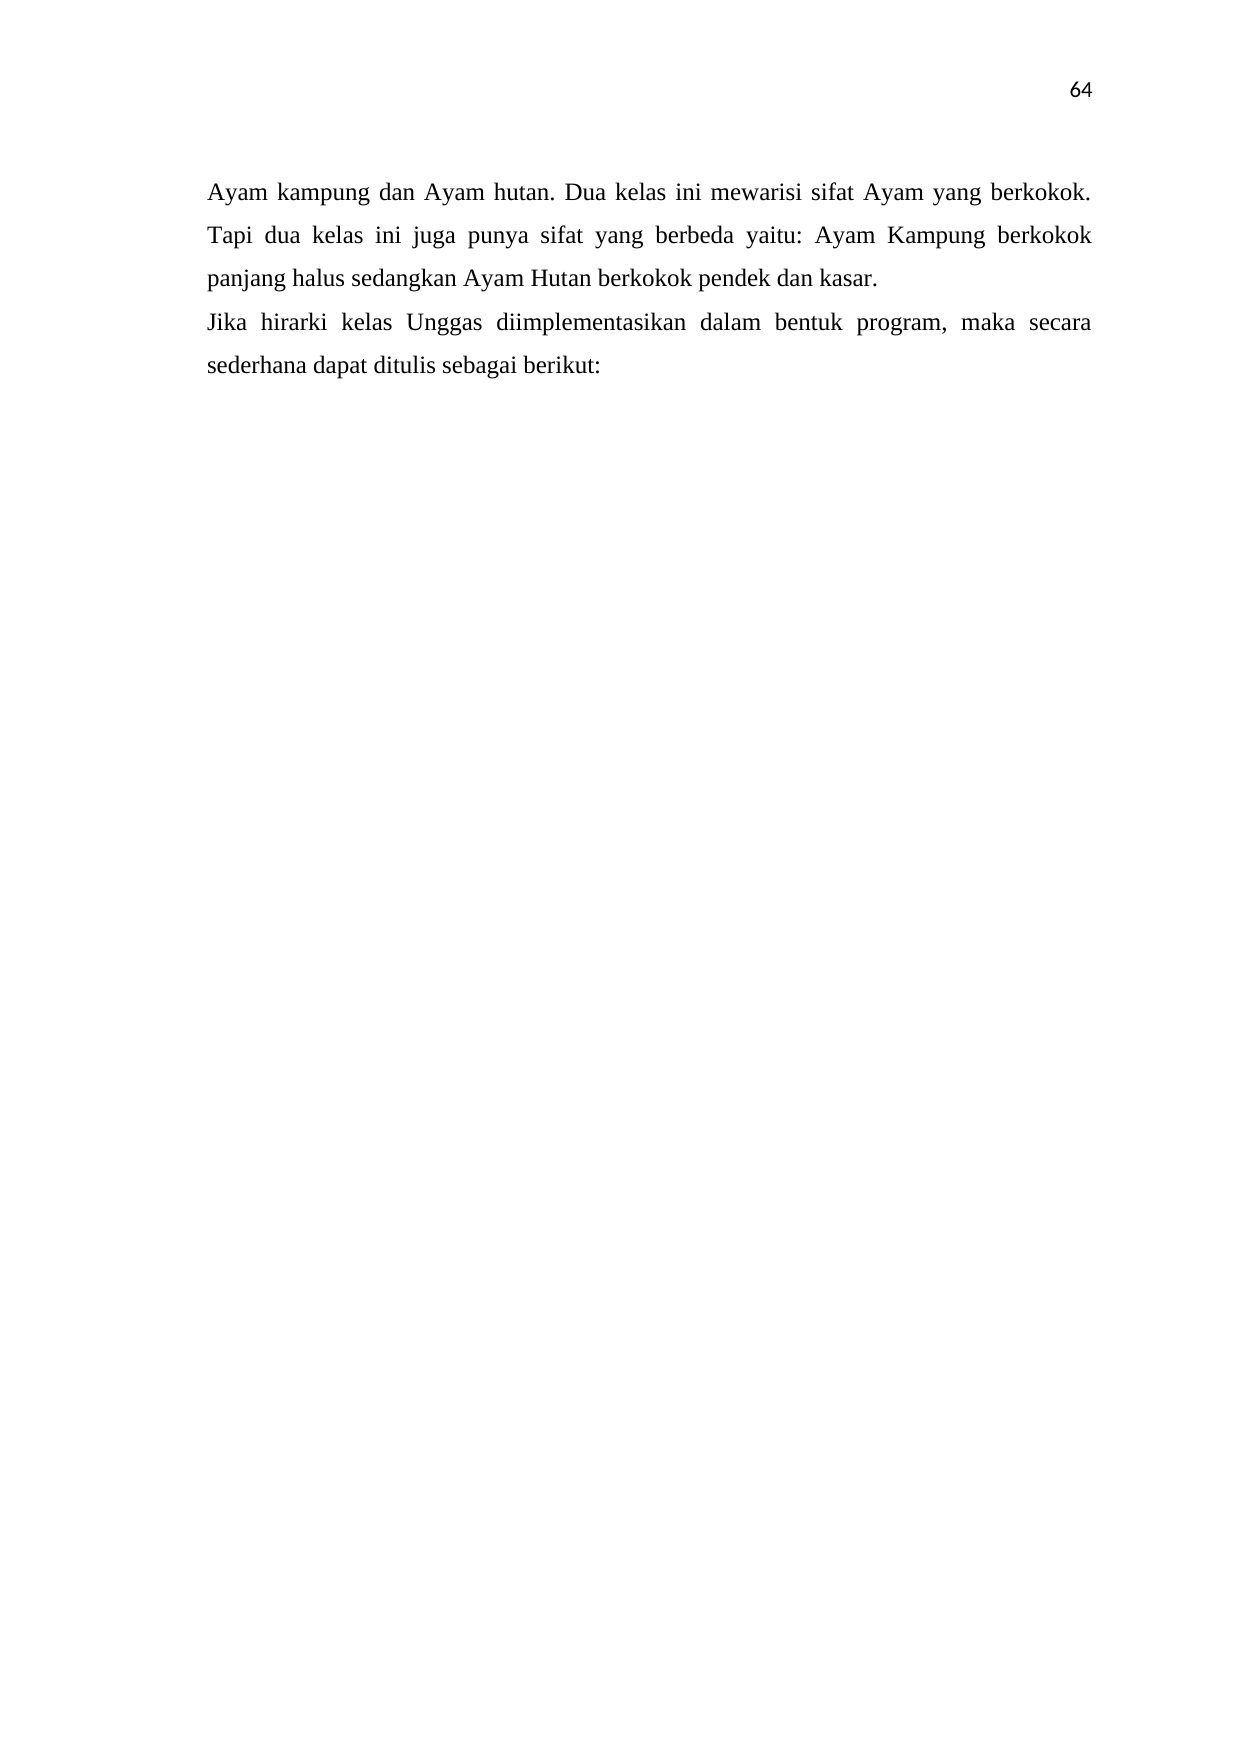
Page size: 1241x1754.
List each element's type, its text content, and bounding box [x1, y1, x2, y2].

list Jika hirarki kelas Unggas diimplementasikan dalam bentuk program, maka secara sederhana dapat ditulis sebagai berikut: [207, 307, 1092, 378]
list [207, 177, 1092, 292]
